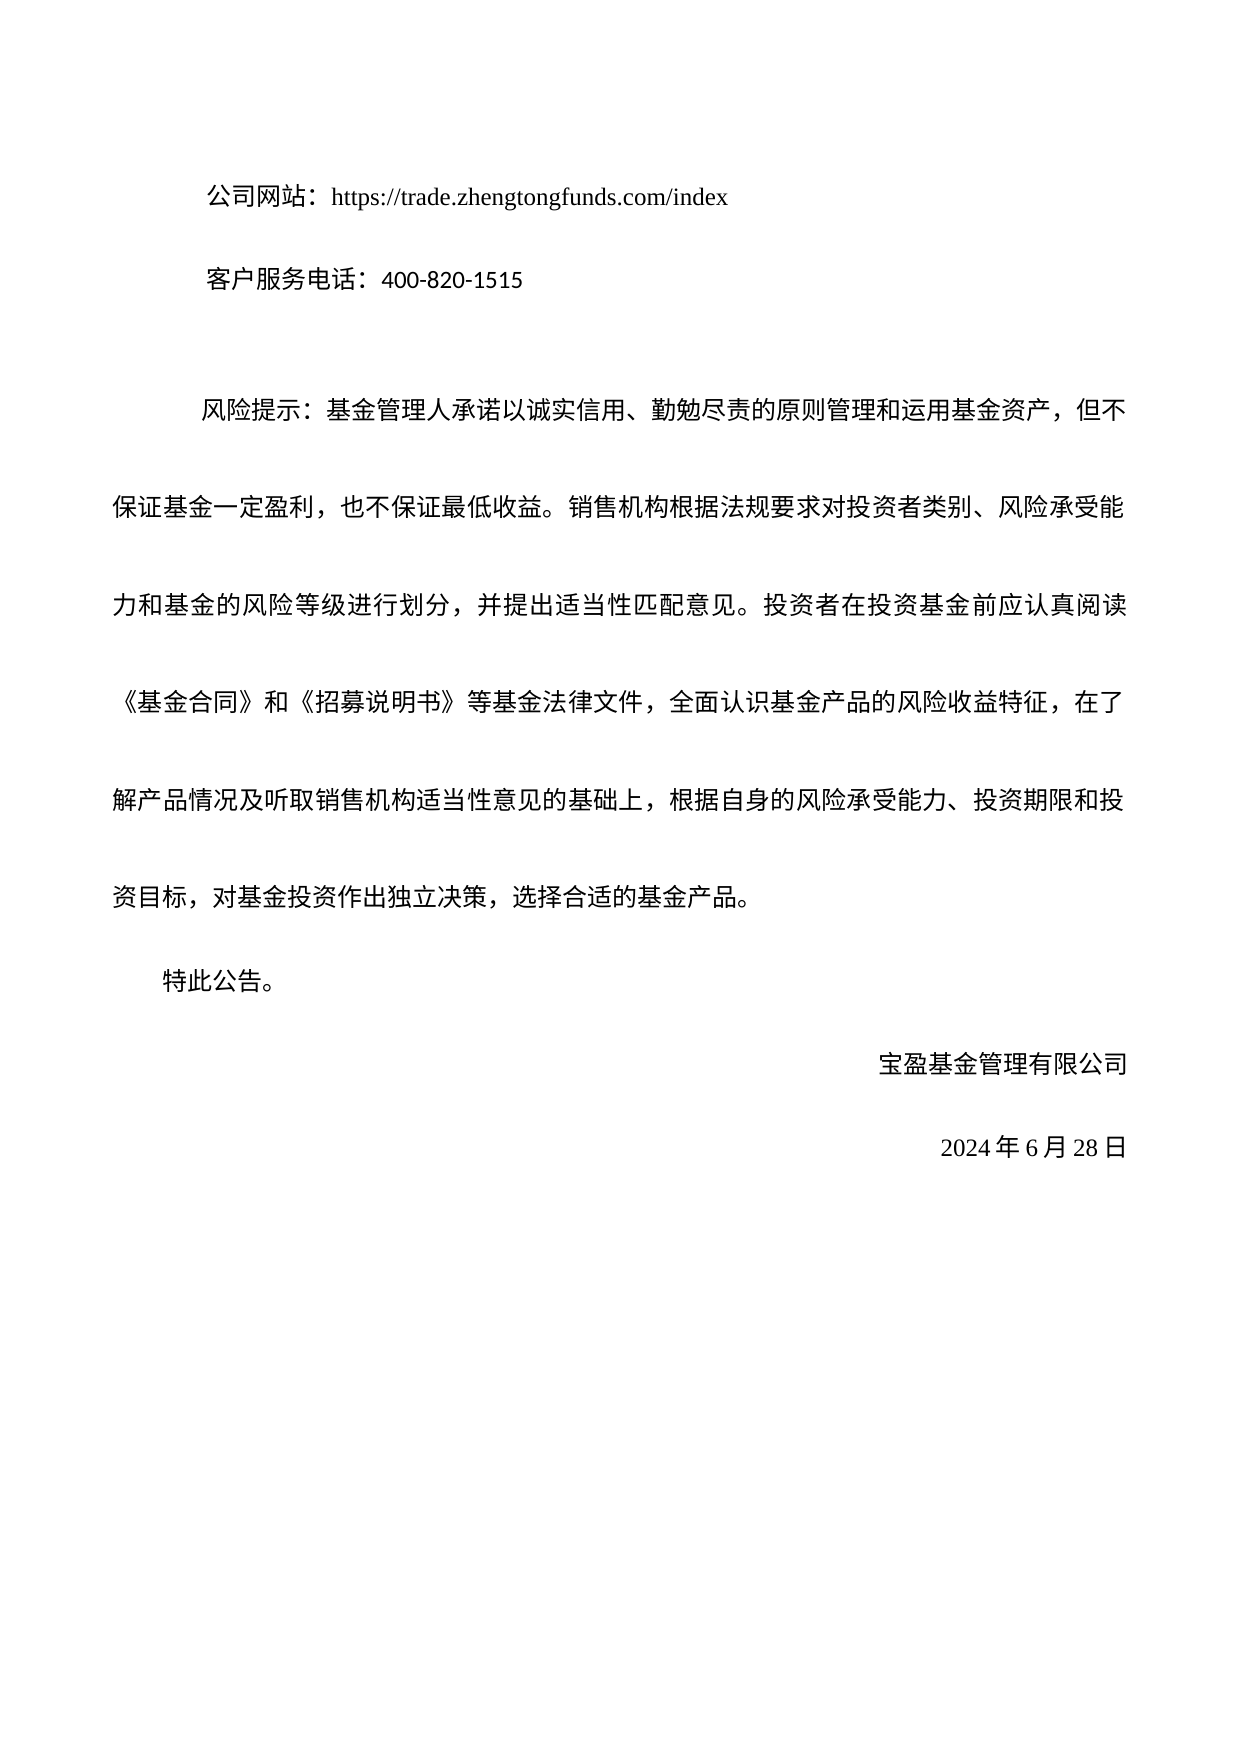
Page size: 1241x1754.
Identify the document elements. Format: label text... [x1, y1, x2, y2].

list 公司网站：https://trade.zhengtongfunds.com/index [156, 162, 1128, 227]
text 风险提示：基金管理人承诺以诚实信用、勤勉尽责的原则管理和运用基金资产，但不保证基金一定盈利，也不保证最低收益。销售机构根据法规要求对投资者类别、风险承受能力和基金的风险等级进行划分，并提出适当性匹配意见。投资者在投资基金前应认真阅读《基金合同》和《招募说明书》等基金法律文件，全面认识基金产品的风险收益特征，在了解产品情况及听取销售机构适当性意见的基础上，根据自身的风险承受能力、投资期限和投资目标，对基金投资作出独立决策，选择合适的基金产品。 [112, 376, 1128, 928]
text 2024年6月28日 [112, 1113, 1128, 1178]
list 客户服务电话：400-820-1515 [156, 245, 1128, 310]
text 特此公告。 [112, 947, 1128, 1012]
text 宝盈基金管理有限公司 [112, 1030, 1128, 1095]
